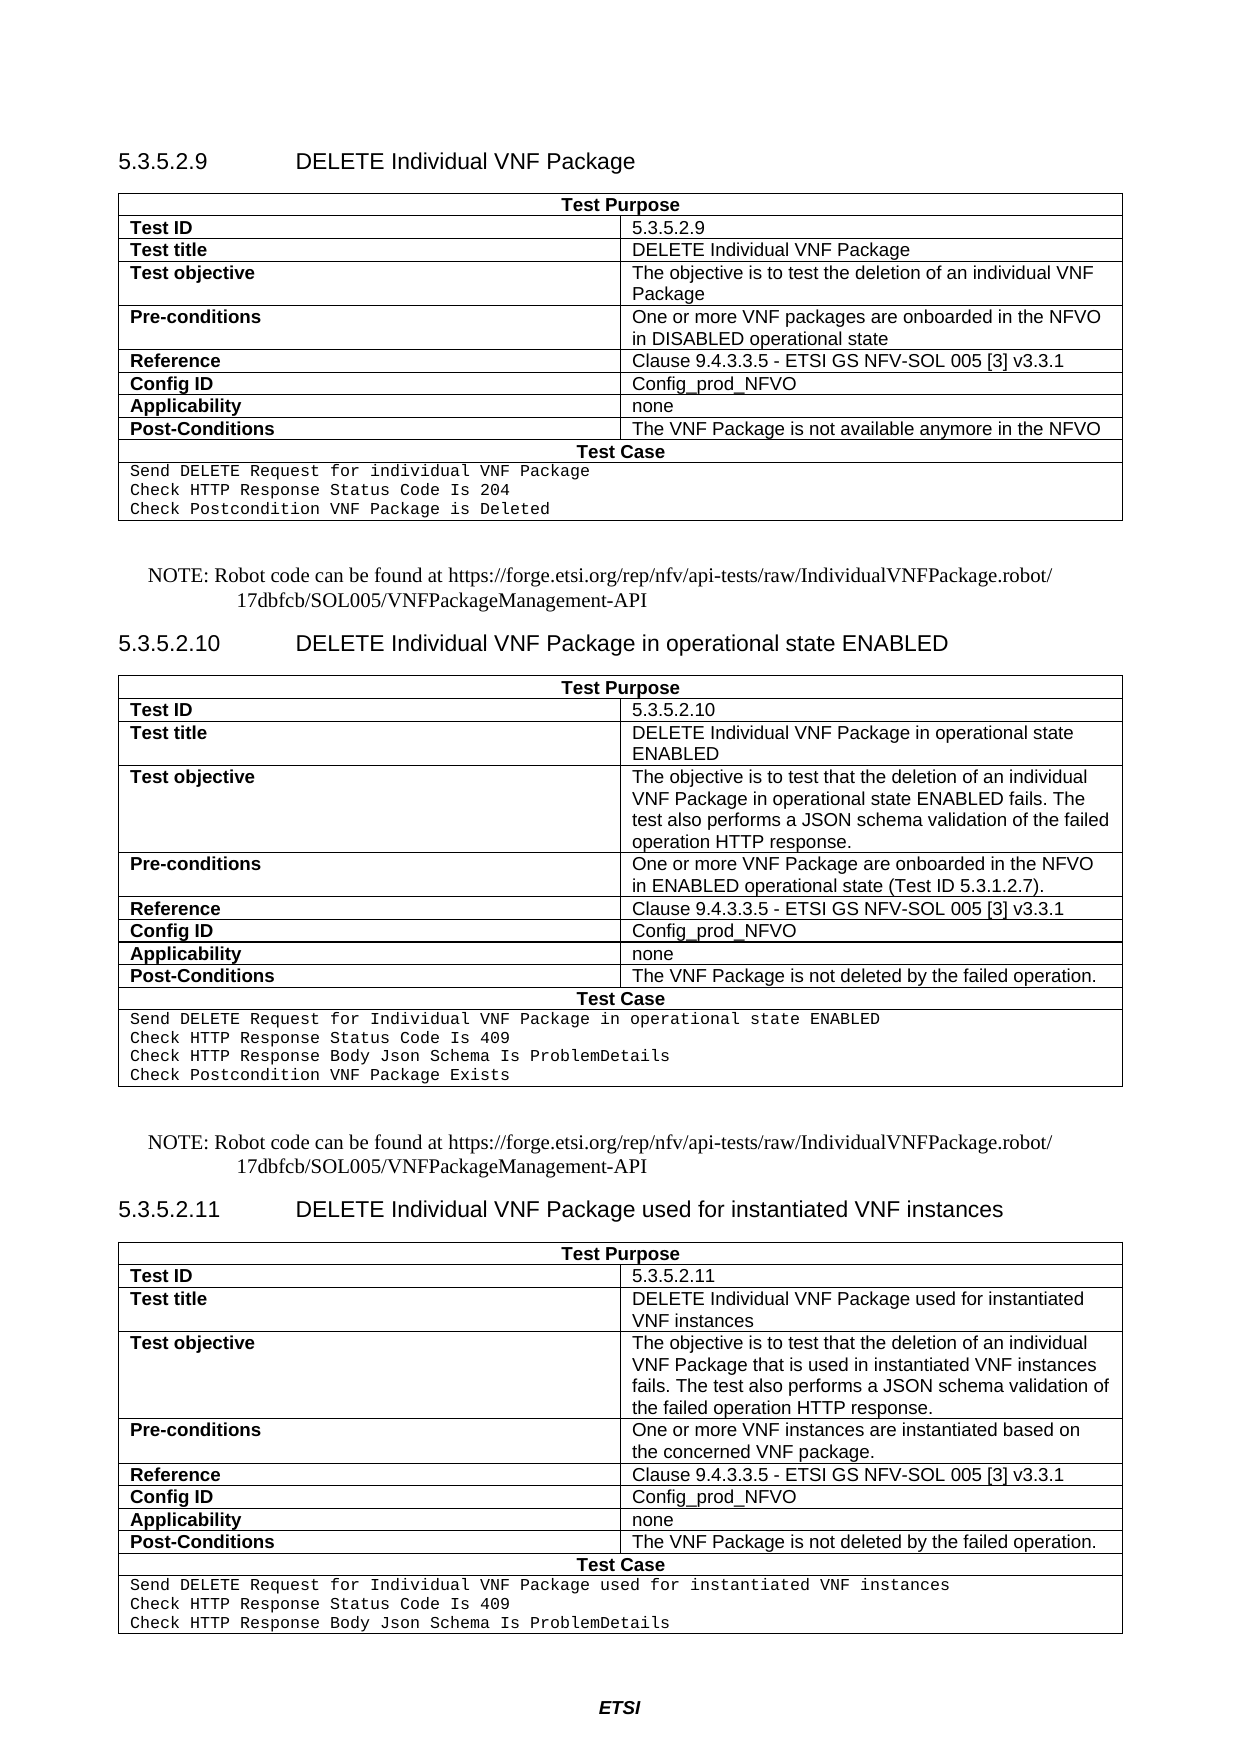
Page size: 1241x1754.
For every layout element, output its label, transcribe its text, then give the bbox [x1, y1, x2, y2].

text NOTE: Robot code can be found at https://forge.etsi.org/rep/nfv/api-tests/raw/IndividualVNFPackage.robot/17dbfcb/SOL005/VNFPackageManagement-API [148, 1129, 1122, 1178]
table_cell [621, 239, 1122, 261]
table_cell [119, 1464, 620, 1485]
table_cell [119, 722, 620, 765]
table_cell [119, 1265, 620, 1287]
text NOTE: Robot code can be found at https://forge.etsi.org/rep/nfv/api-tests/raw/IndividualVNFPackage.robot/17dbfcb/SOL005/VNFPackageManagement-API [148, 563, 1122, 612]
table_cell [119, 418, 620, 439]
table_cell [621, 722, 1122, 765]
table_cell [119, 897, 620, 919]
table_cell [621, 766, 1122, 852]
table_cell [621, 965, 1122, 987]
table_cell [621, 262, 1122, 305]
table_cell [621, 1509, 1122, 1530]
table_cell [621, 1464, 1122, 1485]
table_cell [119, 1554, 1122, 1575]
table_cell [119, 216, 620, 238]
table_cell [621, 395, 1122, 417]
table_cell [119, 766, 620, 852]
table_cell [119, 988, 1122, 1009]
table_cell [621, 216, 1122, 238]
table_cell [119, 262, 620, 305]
subtitle 5.3.5.2.10 DELETE Individual VNF Package in operational state ENABLED [118, 630, 1122, 657]
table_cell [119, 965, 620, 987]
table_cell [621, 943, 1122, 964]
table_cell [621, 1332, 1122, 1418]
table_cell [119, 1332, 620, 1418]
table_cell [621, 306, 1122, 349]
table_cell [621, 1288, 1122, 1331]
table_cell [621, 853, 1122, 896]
subtitle 5.3.5.2.9 DELETE Individual VNF Package [118, 148, 1122, 174]
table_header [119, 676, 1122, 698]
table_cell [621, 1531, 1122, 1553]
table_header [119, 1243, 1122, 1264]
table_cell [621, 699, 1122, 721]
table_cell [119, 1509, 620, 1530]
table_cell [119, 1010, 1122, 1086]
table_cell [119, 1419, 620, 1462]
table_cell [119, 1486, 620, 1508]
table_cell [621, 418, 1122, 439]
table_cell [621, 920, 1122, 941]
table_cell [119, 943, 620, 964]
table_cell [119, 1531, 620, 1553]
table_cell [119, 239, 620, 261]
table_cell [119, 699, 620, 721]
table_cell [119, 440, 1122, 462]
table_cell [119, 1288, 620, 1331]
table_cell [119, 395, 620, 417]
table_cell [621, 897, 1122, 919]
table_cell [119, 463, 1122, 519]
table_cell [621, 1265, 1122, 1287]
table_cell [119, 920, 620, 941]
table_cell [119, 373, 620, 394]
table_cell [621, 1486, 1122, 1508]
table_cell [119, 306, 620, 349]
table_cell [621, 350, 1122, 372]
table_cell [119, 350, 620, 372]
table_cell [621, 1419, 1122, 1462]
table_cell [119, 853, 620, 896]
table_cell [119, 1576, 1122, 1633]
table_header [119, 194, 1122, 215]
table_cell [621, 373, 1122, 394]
subtitle 5.3.5.2.11 DELETE Individual VNF Package used for instantiated VNF instances [118, 1196, 1122, 1223]
